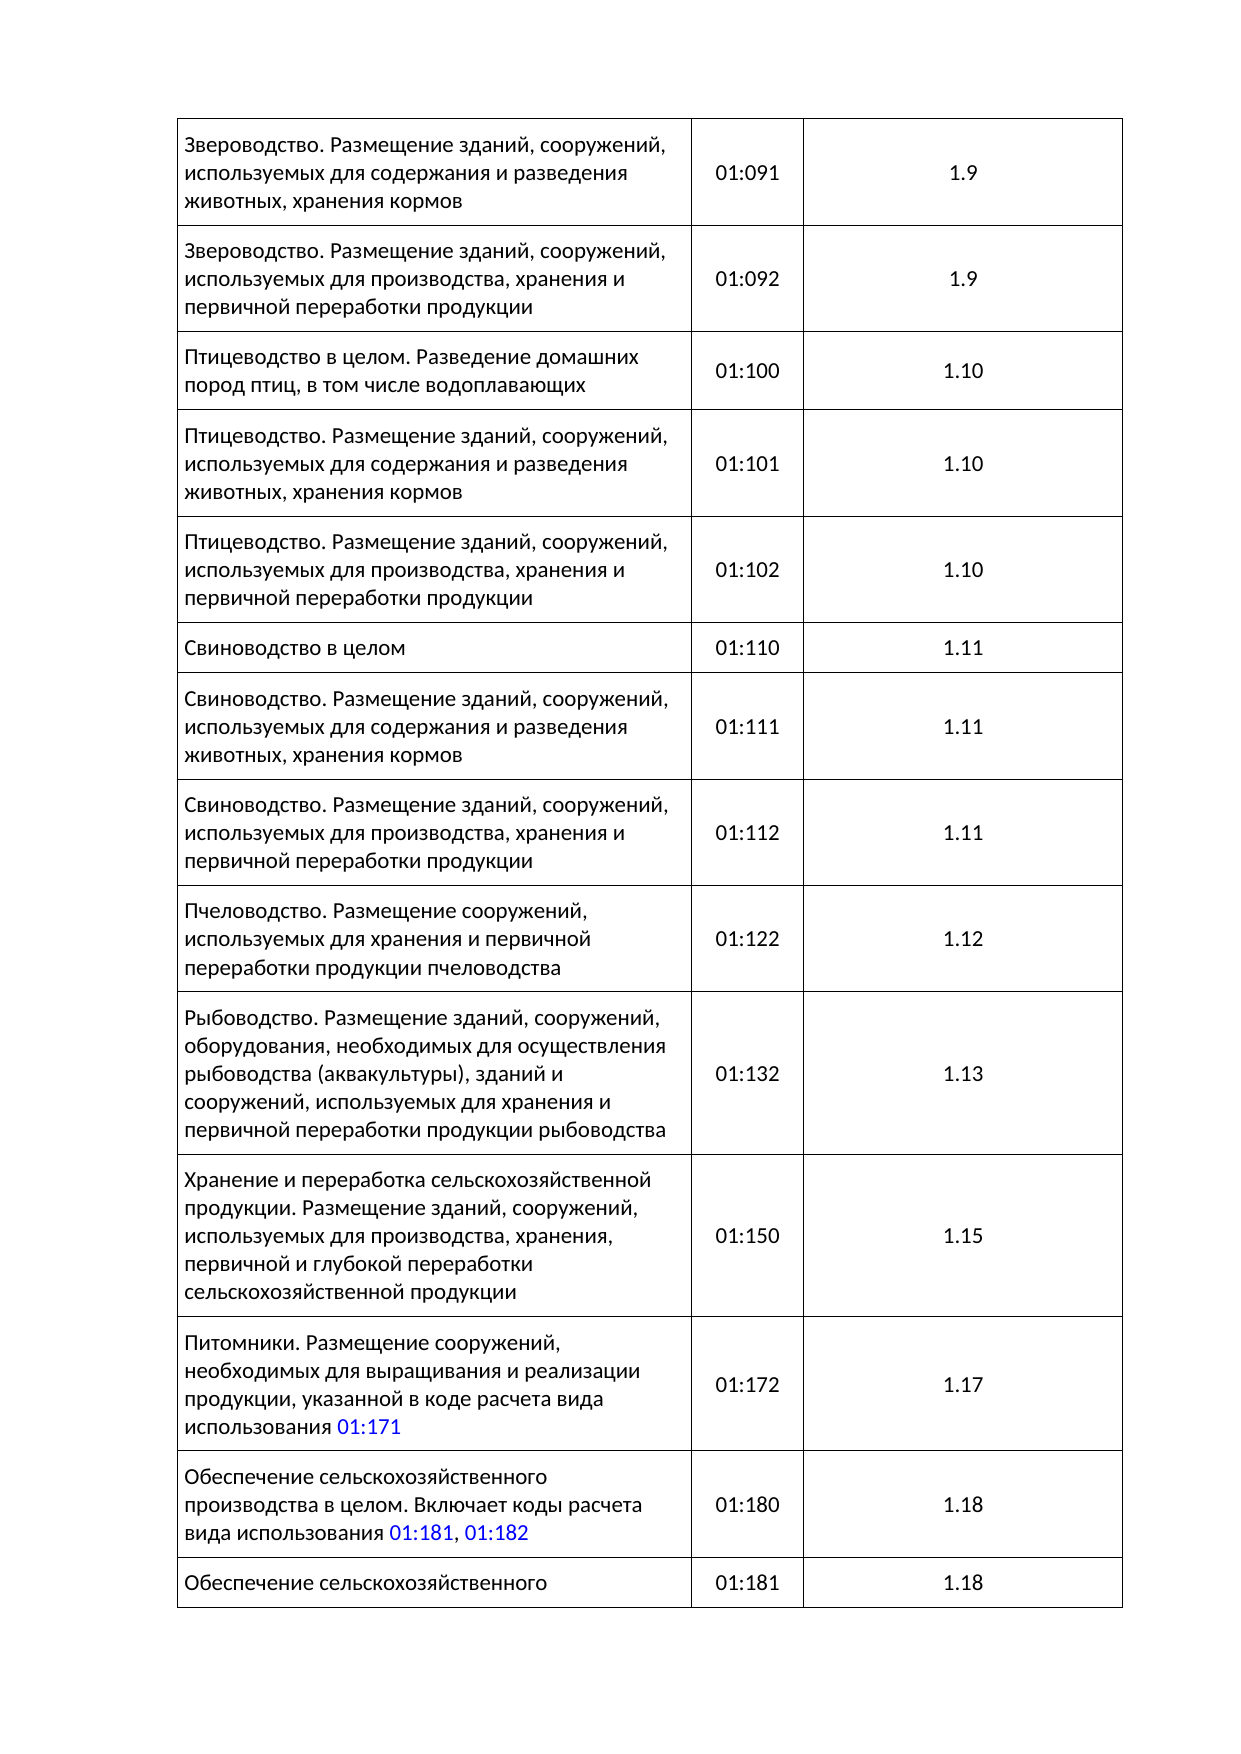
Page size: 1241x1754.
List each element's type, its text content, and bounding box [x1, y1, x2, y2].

table_cell 01:102 [692, 517, 803, 622]
table_cell 1.11 [804, 623, 1122, 672]
table_cell Свиноводство. Размещение зданий, сооружений, используемых для содержания и разведения животных, хранения кормов [178, 673, 691, 778]
table_cell 1.12 [804, 886, 1122, 991]
table_cell 1.9 [804, 226, 1122, 331]
table_cell 1.10 [804, 517, 1122, 622]
table_cell 01:100 [692, 332, 803, 409]
table_cell Свиноводство в целом [178, 623, 691, 672]
table_cell 1.18 [804, 1451, 1122, 1557]
table_cell Звероводство. Размещение зданий, сооружений, используемых для производства, хранения и первичной переработки продукции [178, 226, 691, 331]
table_cell Птицеводство. Размещение зданий, сооружений, используемых для производства, хранения и первичной переработки продукции [178, 517, 691, 622]
table_cell Пчеловодство. Размещение сооружений, используемых для хранения и первичной переработки продукции пчеловодства [178, 886, 691, 991]
table_cell 01:111 [692, 673, 803, 778]
table_cell 01:092 [692, 226, 803, 331]
table_cell Птицеводство в целом. Разведение домашних пород птиц, в том числе водоплавающих [178, 332, 691, 409]
table_cell 1.15 [804, 1155, 1122, 1316]
table_cell Обеспечение сельскохозяйственного производства в целом. Включает коды расчета вида использования 01:181, 01:182 [178, 1451, 691, 1557]
table_cell 1.17 [804, 1317, 1122, 1450]
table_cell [178, 1558, 691, 1607]
table_cell 01:110 [692, 623, 803, 672]
table_cell Свиноводство. Размещение зданий, сооружений, используемых для производства, хранения и первичной переработки продукции [178, 780, 691, 885]
table_cell 01:132 [692, 992, 803, 1154]
table_cell Хранение и переработка сельскохозяйственной продукции. Размещение зданий, сооружений, используемых для производства, хранения, первичной и глубокой переработки сельскохозяйственной продукции [178, 1155, 691, 1316]
table_cell 1.13 [804, 992, 1122, 1154]
table_cell 01:091 [692, 119, 803, 224]
table_cell 1.18 [804, 1558, 1122, 1607]
table_cell Звероводство. Размещение зданий, сооружений, используемых для содержания и разведения животных, хранения кормов [178, 119, 691, 224]
table_cell 01:172 [692, 1317, 803, 1450]
table_cell 01:122 [692, 886, 803, 991]
table_cell Рыбоводство. Размещение зданий, сооружений, оборудования, необходимых для осуществления рыбоводства (аквакультуры), зданий и сооружений, используемых для хранения и первичной переработки продукции рыбоводства [178, 992, 691, 1154]
table_cell Птицеводство. Размещение зданий, сооружений, используемых для содержания и разведения животных, хранения кормов [178, 410, 691, 516]
table_cell 01:101 [692, 410, 803, 516]
table_cell 1.11 [804, 673, 1122, 778]
table_cell 1.10 [804, 332, 1122, 409]
table_cell 01:181 [692, 1558, 803, 1607]
table_cell 1.10 [804, 410, 1122, 516]
table_cell 01:150 [692, 1155, 803, 1316]
table_cell 01:112 [692, 780, 803, 885]
table_cell 1.11 [804, 780, 1122, 885]
table_cell 01:180 [692, 1451, 803, 1557]
table_cell Питомники. Размещение сооружений, необходимых для выращивания и реализации продукции, указанной в коде расчета вида использования 01:171 [178, 1317, 691, 1450]
table_cell 1.9 [804, 119, 1122, 224]
